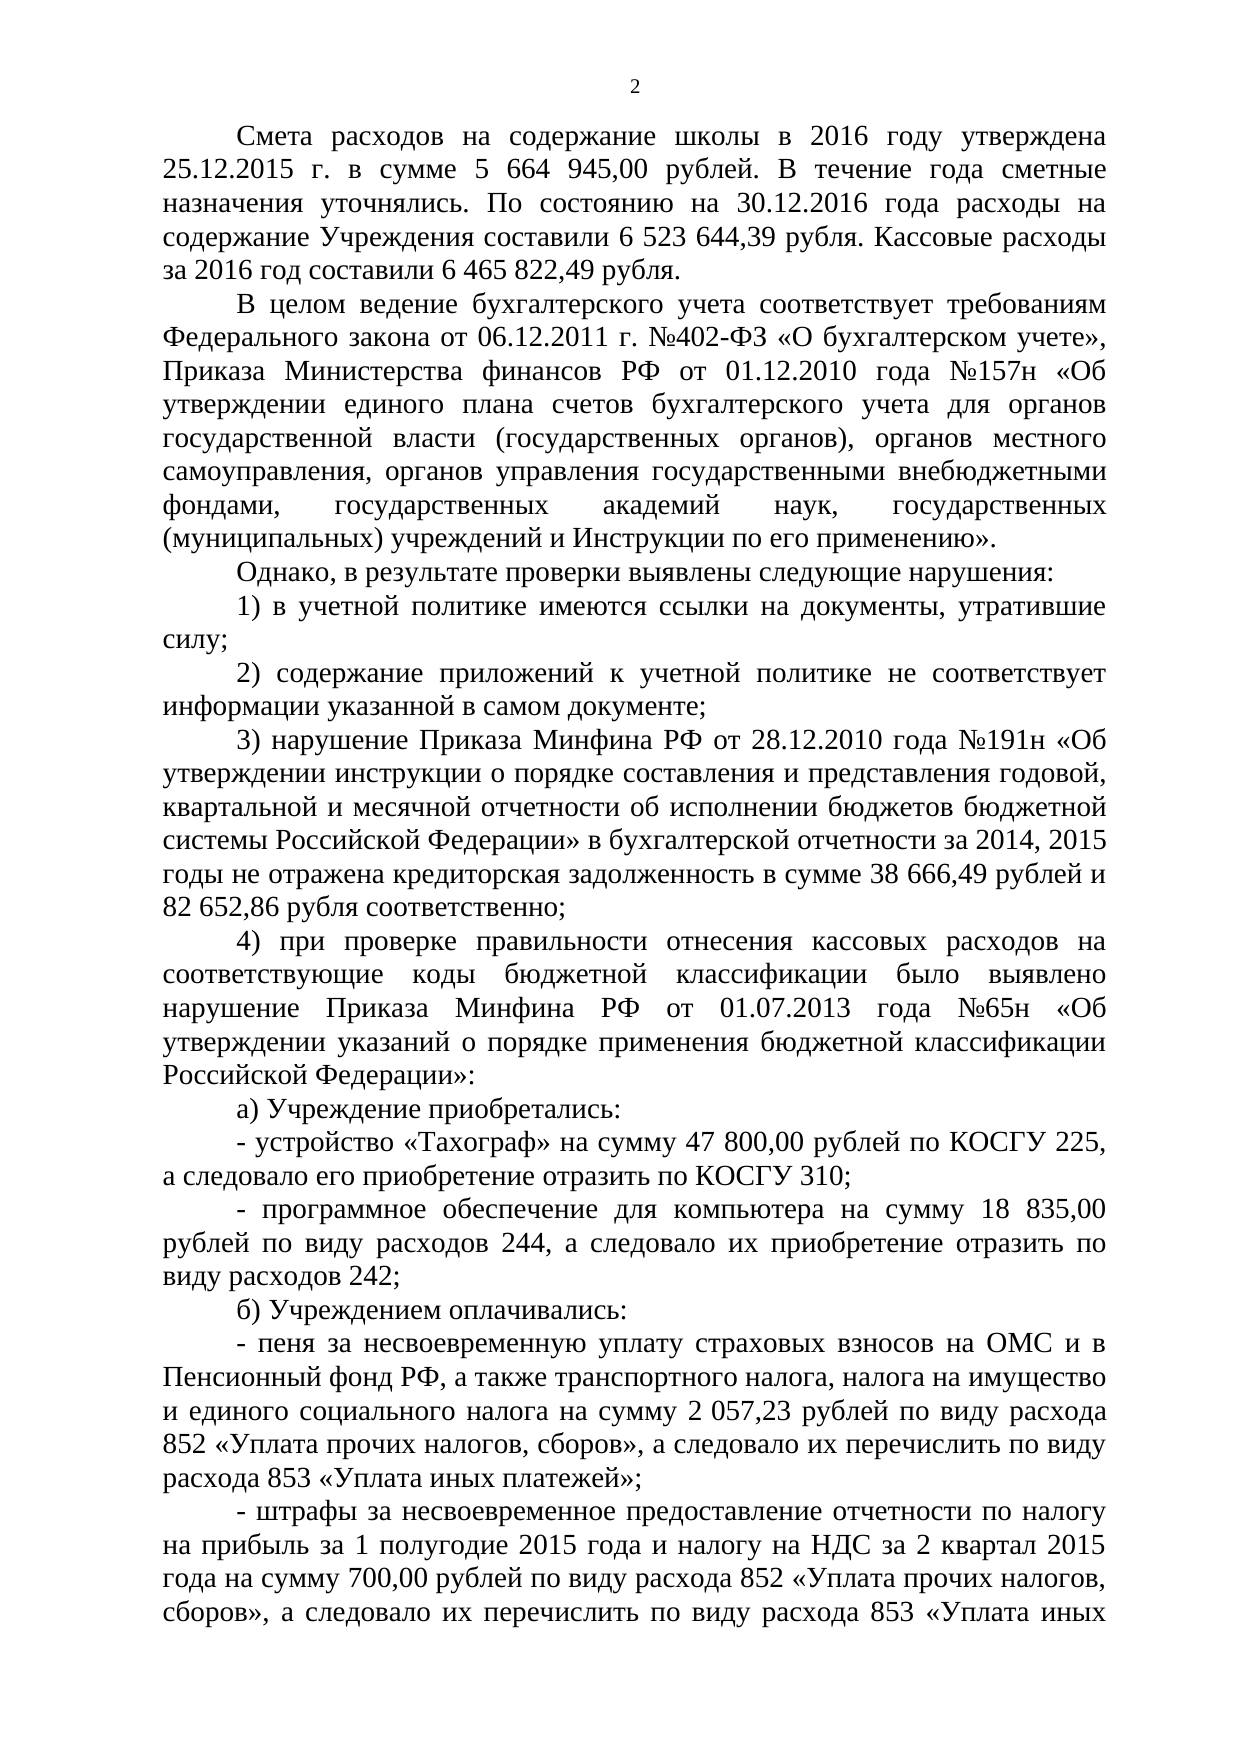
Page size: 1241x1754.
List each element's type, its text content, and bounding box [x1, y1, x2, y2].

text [162, 1493, 1107, 1627]
text Смета расходов на содержание школы в 2016 году утверждена 25.12.2015 г. в сумме 5 664 945,00 рублей. В течение года сметные назначения уточнялись. По состоянию на 30.12.2016 года расходы на содержание Учреждения составили 6 523 644,39 рубля. Кассовые расходы за 2016 год составили 6 465 822,49 рубля. [162, 118, 1107, 286]
text а) Учреждение приобретались: [162, 1091, 1107, 1124]
text б) Учреждением оплачивались: [162, 1292, 1107, 1326]
text В целом ведение бухгалтерского учета соответствует требованиям Федерального закона от 06.12.2011 г. №402-ФЗ «О бухгалтерском учете», Приказа Министерства финансов РФ от 01.12.2010 года №157н «Об утверждении единого плана счетов бухгалтерского учета для органов государственной власти (государственных органов), органов местного самоуправления, органов управления государственными внебюджетными фондами, государственных академий наук, государственных (муниципальных) учреждений и Инструкции по его применению». [162, 286, 1107, 554]
text 1) в учетной политике имеются ссылки на документы, утратившие силу; [162, 588, 1107, 655]
text 3) нарушение Приказа Минфина РФ от 28.12.2010 года №191н «Об утверждении инструкции о порядке составления и представления годовой, квартальной и месячной отчетности об исполнении бюджетов бюджетной системы Российской Федерации» в бухгалтерской отчетности за 2014, 2015 годы не отражена кредиторская задолженность в сумме 38 666,49 рублей и 82 652,86 рубля соответственно; [162, 722, 1107, 923]
text 4) при проверке правильности отнесения кассовых расходов на соответствующие коды бюджетной классификации было выявлено нарушение Приказа Минфина РФ от 01.07.2013 года №65н «Об утверждении указаний о порядке применения бюджетной классификации Российской Федерации»: [162, 923, 1107, 1091]
text 2) содержание приложений к учетной политике не соответствует информации указанной в самом документе; [162, 655, 1107, 722]
text Однако, в результате проверки выявлены следующие нарушения: [162, 554, 1107, 588]
text - пеня за несвоевременную уплату страховых взносов на ОМС и в Пенсионный фонд РФ, а также транспортного налога, налога на имущество и единого социального налога на сумму 2 057,23 рублей по виду расхода 852 «Уплата прочих налогов, сборов», а следовало их перечислить по виду расхода 853 «Уплата иных платежей»; [162, 1326, 1107, 1493]
text - устройство «Тахограф» на сумму 47 800,00 рублей по КОСГУ 225, а следовало его приобретение отразить по КОСГУ 310; [162, 1124, 1107, 1191]
text - программное обеспечение для компьютера на сумму 18 835,00 рублей по виду расходов 244, а следовало их приобретение отразить по виду расходов 242; [162, 1191, 1107, 1292]
